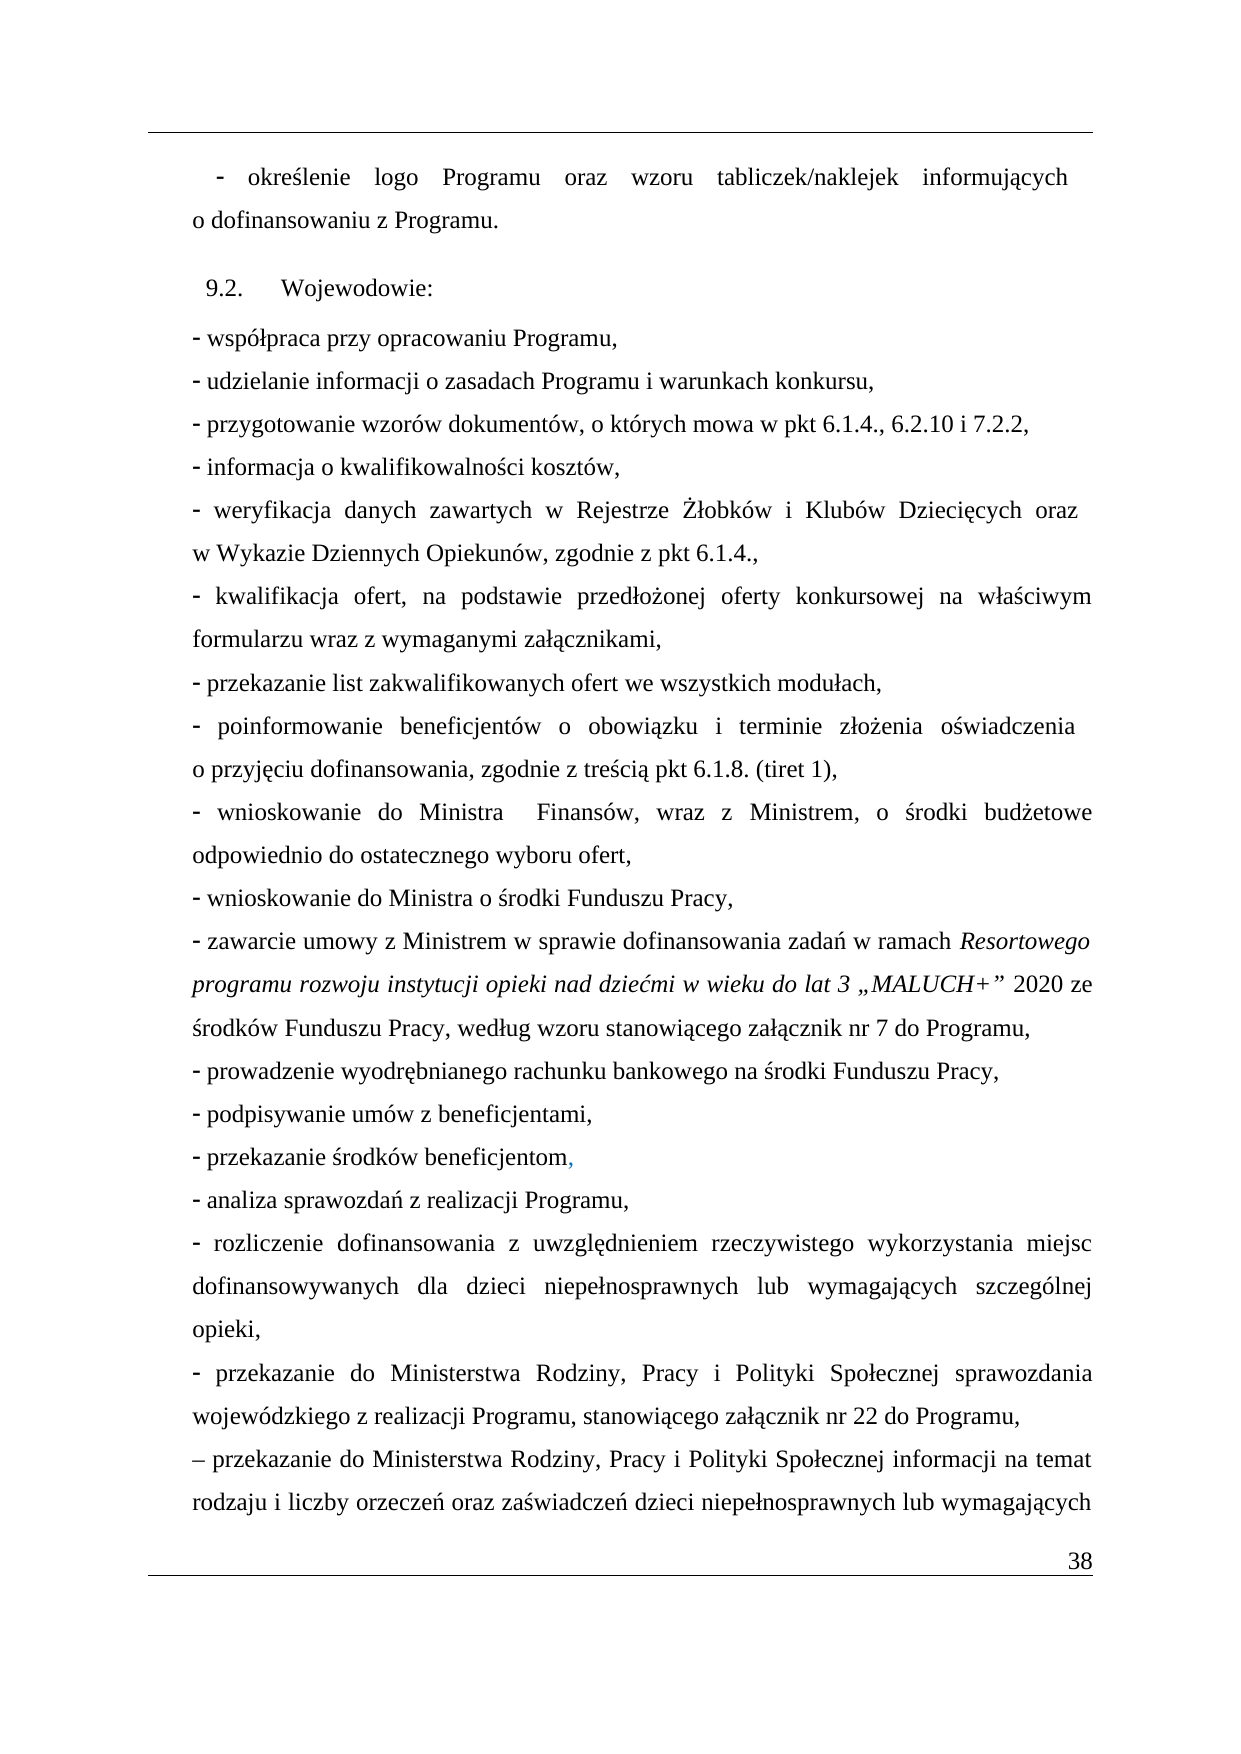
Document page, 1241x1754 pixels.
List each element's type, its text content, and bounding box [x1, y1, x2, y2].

text przekazanie list zakwalifikowanych ofert we wszystkich modułach, [192, 668, 1092, 696]
text kwalifikacja ofert, na podstawie przedłożonej oferty konkursowej na właściwym formularzu wraz z wymaganymi załącznikami, [192, 581, 1092, 653]
text przekazanie środków beneficjentom, [192, 1142, 1092, 1171]
text przygotowanie wzorów dokumentów, o których mowa w pkt 6.1.4., 6.2.10 i 7.2.2, [192, 409, 1092, 438]
text analiza sprawozdań z realizacji Programu, [192, 1185, 1092, 1214]
text podpisywanie umów z beneficjentami, [192, 1099, 1092, 1128]
subtitle Wojewodowie: [206, 273, 1092, 302]
text poinformowanie beneficjentów o obowiązku i terminie złożenia oświadczenia o przyjęciu dofinansowania, zgodnie z treścią pkt 6.1.8. (tiret 1), [192, 711, 1092, 783]
text określenie logo Programu oraz wzoru tabliczek/naklejek informujących o dofinansowaniu z Programu. [192, 162, 1092, 234]
text rozliczenie dofinansowania z uwzględnieniem rzeczywistego wykorzystania miejsc dofinansowywanych dla dzieci niepełnosprawnych lub wymagających szczególnej opieki, [192, 1228, 1092, 1343]
text weryfikacja danych zawartych w Rejestrze Żłobków i Klubów Dziecięcych oraz w Wykazie Dziennych Opiekunów, zgodnie z pkt 6.1.4., [192, 495, 1092, 567]
text prowadzenie wyodrębnianego rachunku bankowego na środki Funduszu Pracy, [192, 1056, 1092, 1084]
text wnioskowanie do Ministra Finansów, wraz z Ministrem, o środki budżetowe odpowiednio do ostatecznego wyboru ofert, [192, 797, 1092, 869]
text przekazanie do Ministerstwa Rodziny, Pracy i Polityki Społecznej sprawozdania wojewódzkiego z realizacji Programu, stanowiącego załącznik nr 22 do Programu, [192, 1358, 1092, 1429]
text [192, 1444, 1092, 1516]
text zawarcie umowy z Ministrem w sprawie dofinansowania zadań w ramach Resortowego programu rozwoju instytucji opieki nad dziećmi w wieku do lat 3 „MALUCH+” 2020 ze środków Funduszu Pracy, według wzoru stanowiącego załącznik nr 7 do Programu, [192, 926, 1092, 1041]
text informacja o kwalifikowalności kosztów, [192, 452, 1092, 481]
text współpraca przy opracowaniu Programu, [192, 323, 1092, 351]
text wnioskowanie do Ministra o środki Funduszu Pracy, [192, 883, 1092, 912]
text udzielanie informacji o zasadach Programu i warunkach konkursu, [192, 366, 1092, 394]
